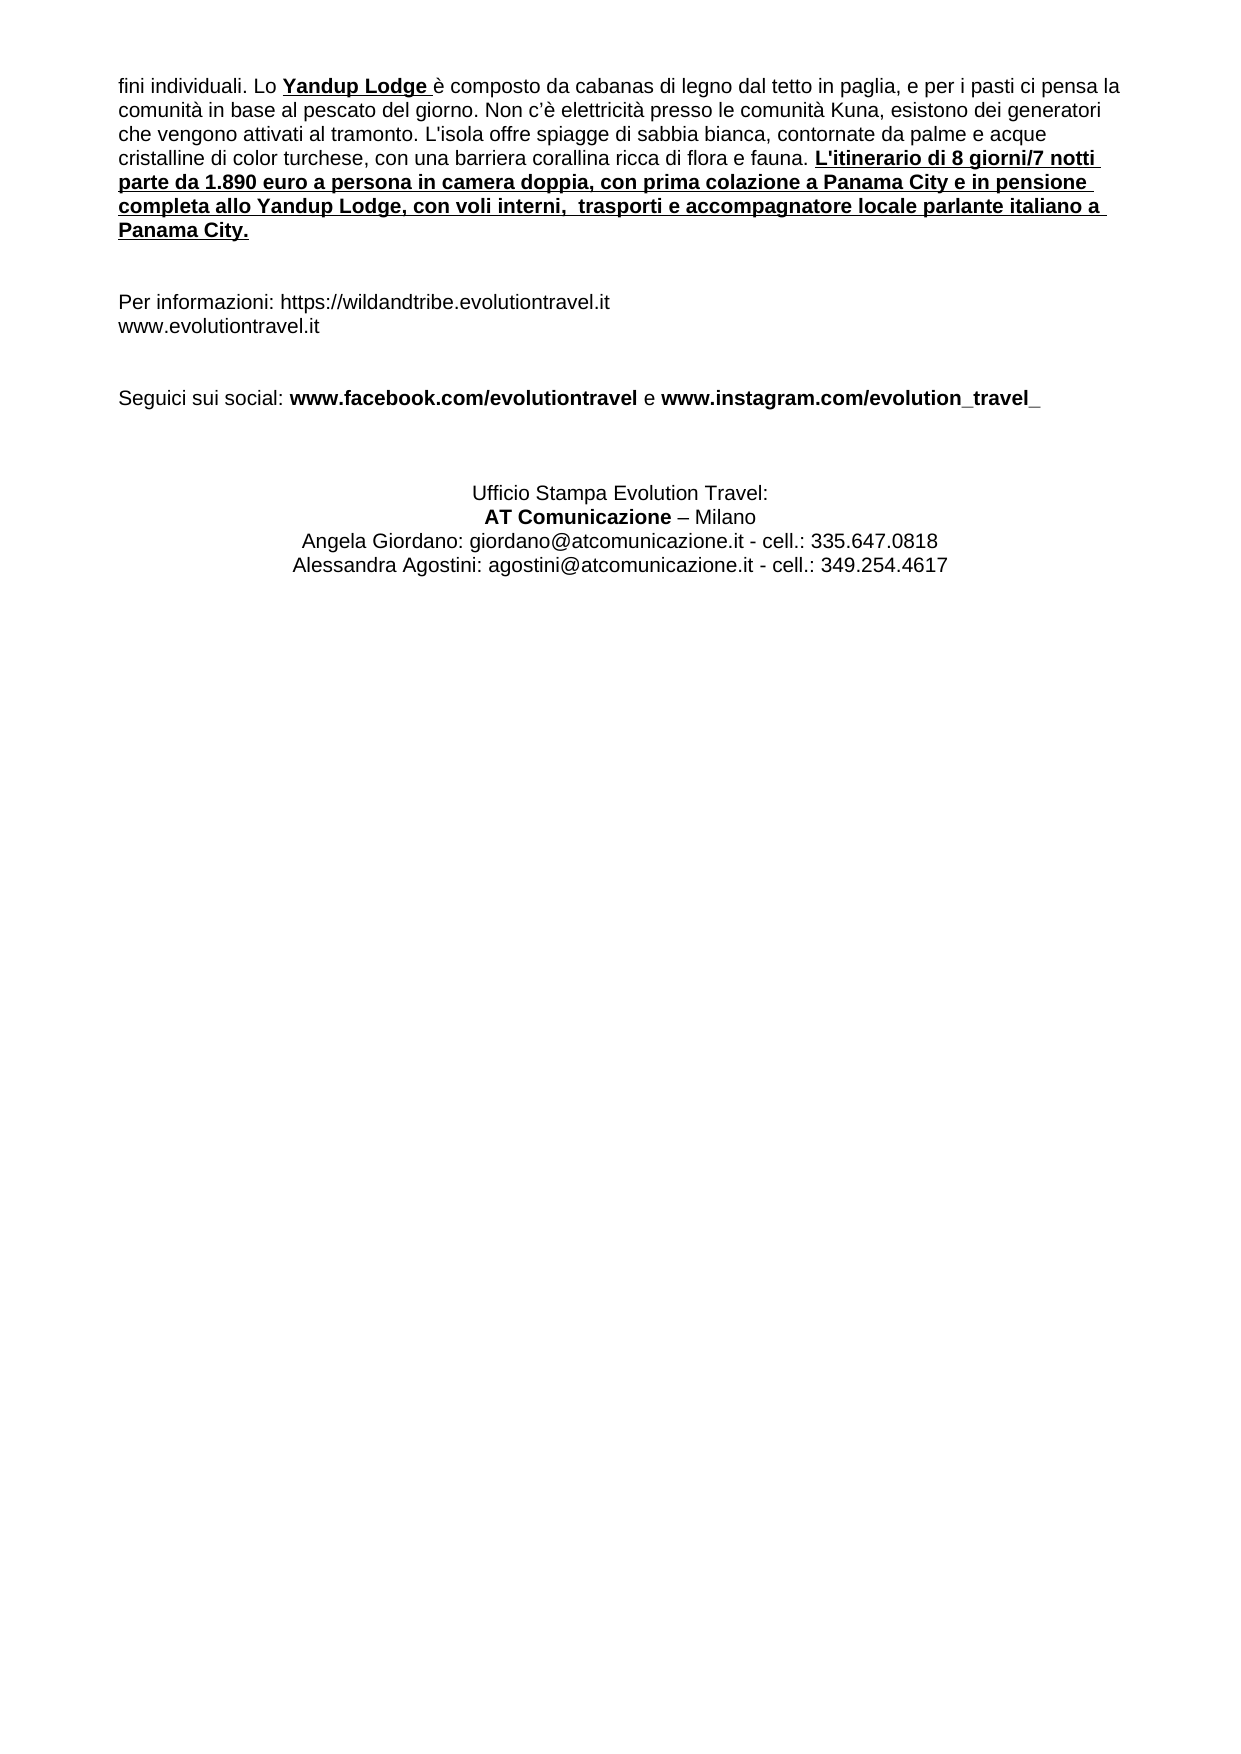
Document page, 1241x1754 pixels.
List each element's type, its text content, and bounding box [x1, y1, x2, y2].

text Alessandra Agostini: agostini@atcomunicazione.it - cell.: 349.254.4617 [118, 553, 1122, 577]
text Ufficio Stampa Evolution Travel: [118, 481, 1122, 505]
text Seguici sui social: www.facebook.com/evolutiontravel e www.instagram.com/evolution_travel_ [118, 385, 1122, 409]
text www.evolutiontravel.it [118, 313, 1122, 337]
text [118, 74, 1122, 242]
text Per informazioni: https://wildandtribe.evolutiontravel.it [118, 289, 1122, 313]
text AT Comunicazione – Milano [118, 505, 1122, 529]
text Angela Giordano: giordano@atcomunicazione.it - cell.: 335.647.0818 [118, 529, 1122, 553]
